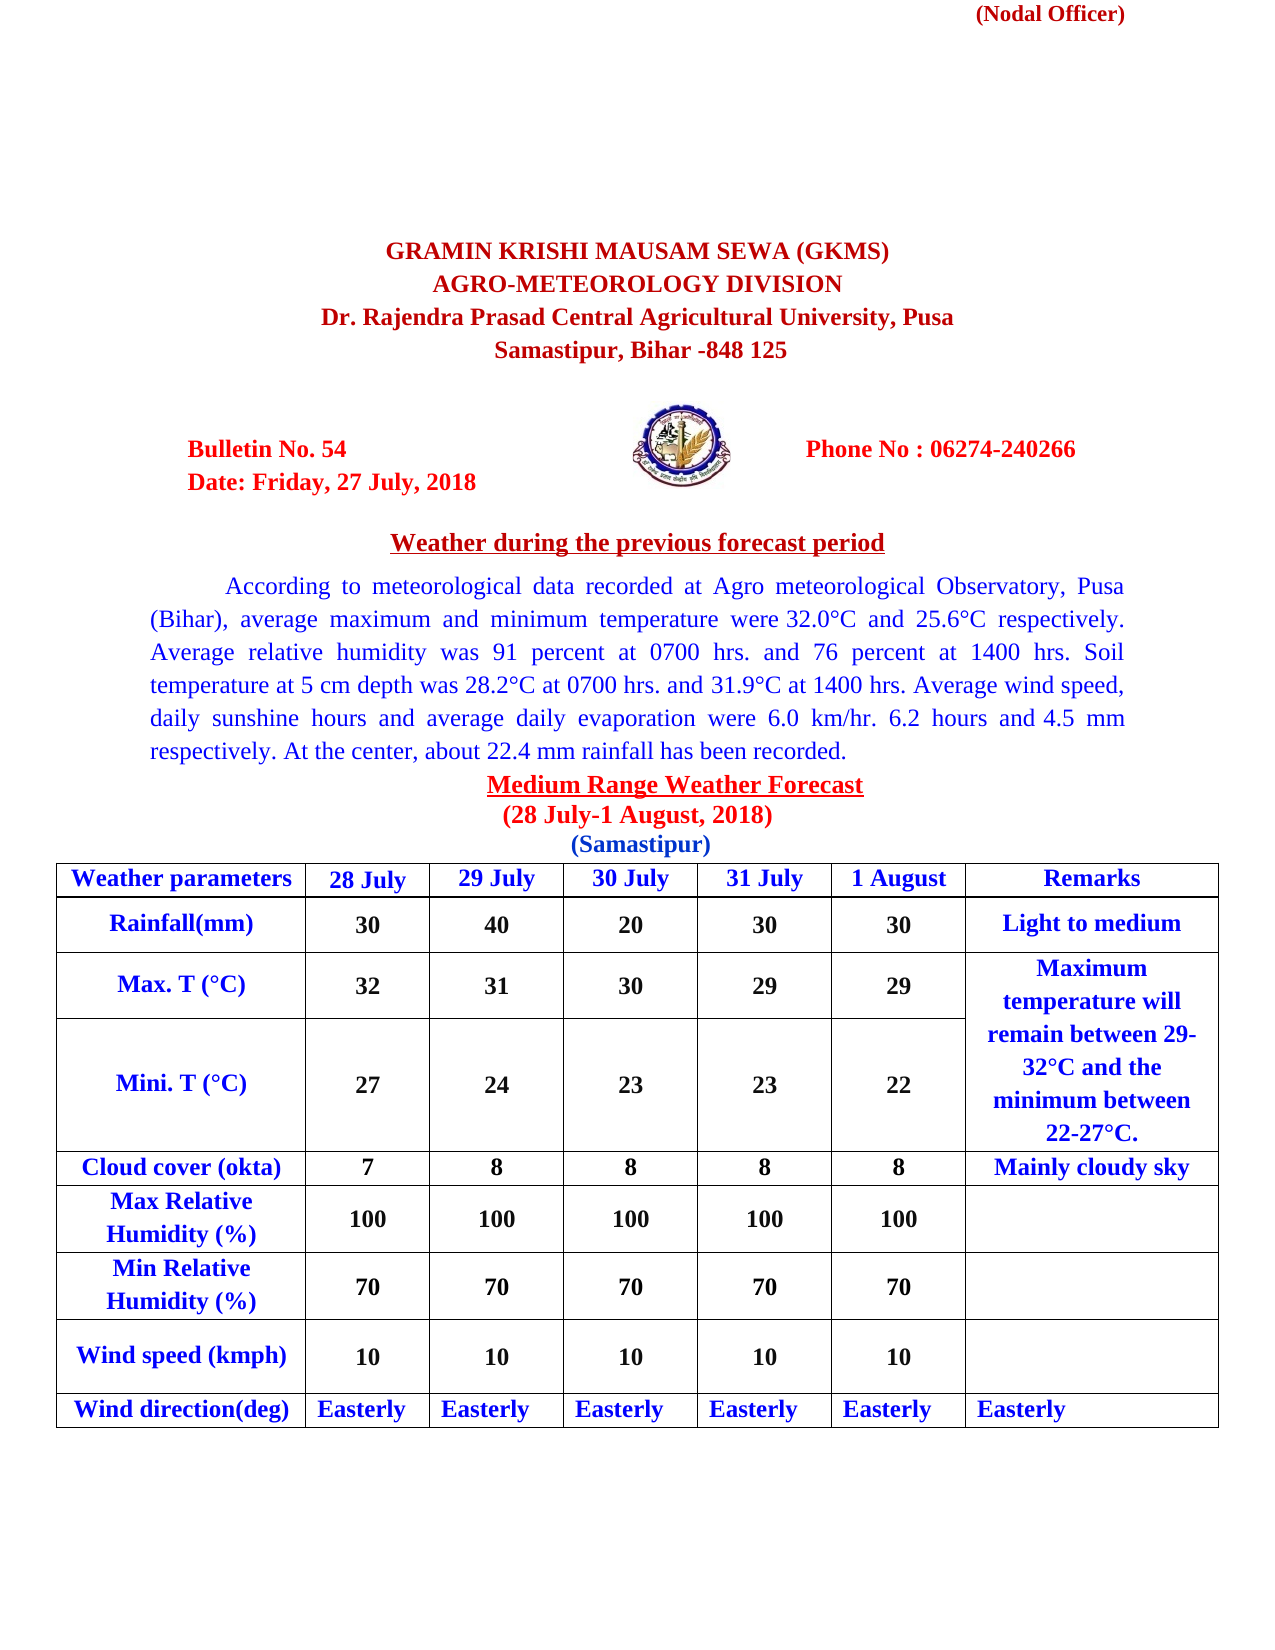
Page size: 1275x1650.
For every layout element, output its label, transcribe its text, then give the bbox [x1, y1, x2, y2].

table_cell 10 [430, 1320, 563, 1393]
table_cell Max. T (°C) [57, 953, 305, 1018]
table_cell Wind direction(deg) [57, 1394, 305, 1427]
table_cell 20 [564, 898, 697, 952]
table_cell Easterly [966, 1394, 1218, 1427]
table_cell 23 [698, 1019, 831, 1151]
table_cell Rainfall(mm) [57, 898, 305, 952]
table_cell 10 [564, 1320, 697, 1393]
table_cell 100 [564, 1186, 697, 1252]
table_cell [966, 1320, 1218, 1393]
table_cell Light to medium [966, 898, 1218, 952]
table_cell 29 [832, 953, 965, 1018]
table_cell 32 [306, 953, 429, 1018]
table_cell Maximum temperature will remain between 29-32°C and the minimum between 22-27°C. [966, 953, 1218, 1151]
table_cell 8 [832, 1152, 965, 1185]
table_header GRAMIN KRISHI MAUSAM SEWA (GKMS) AGRO-METEOROLOGY DIVISION Dr. Rajendra Prasad Central Agricultural University, Pusa Samastipur, Bihar -848 125 [176, 236, 1099, 401]
table_header 1 August [832, 864, 965, 896]
table_cell 29 [698, 953, 831, 1018]
table_cell 30 [306, 898, 429, 952]
table_cell 23 [564, 1019, 697, 1151]
text (Nodal Officer) [150, 0, 1125, 26]
table_header Weather parameters [57, 864, 305, 896]
table_cell 70 [832, 1253, 965, 1319]
table_cell 8 [698, 1152, 831, 1185]
table_cell 30 [564, 953, 697, 1018]
table_cell 7 [306, 1152, 429, 1185]
text According to meteorological data recorded at Agro meteorological Observatory, Pusa (Bihar), average maximum and minimum temperature were 32.0°C and 25.6°C respectively. Average relative humidity was 91 percent at 0700 hrs. and 76 percent at 1400 hrs. Soil temperature at 5 cm depth was 28.2°C at 0700 hrs. and 31.9°C at 1400 hrs. Average wind speed, daily sunshine hours and average daily evaporation were 6.0 km/hr. 6.2 hours and 4.5 mm respectively. At the center, about 22.4 mm rainfall has been recorded. [150, 571, 1125, 765]
table_cell 10 [698, 1320, 831, 1393]
table_cell Easterly [564, 1394, 697, 1427]
text (Samastipur) [150, 829, 1125, 858]
table_cell 70 [564, 1253, 697, 1319]
table_cell 100 [430, 1186, 563, 1252]
table_cell 24 [430, 1019, 563, 1151]
text Medium Range Weather Forecast [150, 769, 1125, 799]
picture [632, 401, 731, 489]
table_cell 30 [832, 898, 965, 952]
table_header 31 July [698, 864, 831, 896]
table_cell 22 [832, 1019, 965, 1151]
table_cell Easterly [306, 1394, 429, 1427]
table_cell Easterly [832, 1394, 965, 1427]
table_cell 40 [430, 898, 563, 952]
text Weather during the previous forecast period [150, 527, 1125, 557]
table_header 30 July [564, 864, 697, 896]
table_header Remarks [966, 864, 1218, 896]
table_cell Mini. T (°C) [57, 1019, 305, 1151]
table_header 29 July [430, 864, 563, 896]
table_cell 70 [430, 1253, 563, 1319]
table_cell 30 [698, 898, 831, 952]
table_cell 31 [430, 953, 563, 1018]
table_cell 8 [564, 1152, 697, 1185]
table_cell Min Relative Humidity (%) [57, 1253, 305, 1319]
table_cell [966, 1253, 1218, 1319]
table_cell 27 [306, 1019, 429, 1151]
table_cell [966, 1186, 1218, 1252]
table_header 28 July [306, 864, 429, 896]
table_cell 100 [306, 1186, 429, 1252]
table_cell 100 [698, 1186, 831, 1252]
table_cell Cloud cover (okta) [57, 1152, 305, 1185]
table_cell 10 [306, 1320, 429, 1393]
text (28 July-1 August, 2018) [150, 799, 1125, 829]
table_cell Phone No : 06274-240266 [770, 401, 1099, 501]
table_cell Bulletin No. 54 Date: Friday, 27 July, 2018 [176, 401, 593, 501]
table_cell 8 [430, 1152, 563, 1185]
table_cell [593, 401, 770, 501]
table_cell 10 [832, 1320, 965, 1393]
table_cell 70 [306, 1253, 429, 1319]
table_cell Mainly cloudy sky [966, 1152, 1218, 1185]
table_cell 70 [698, 1253, 831, 1319]
table_cell Easterly [430, 1394, 563, 1427]
table_cell Wind speed (kmph) [57, 1320, 305, 1393]
table_cell Easterly [698, 1394, 831, 1427]
table_cell Max Relative Humidity (%) [57, 1186, 305, 1252]
table_cell 100 [832, 1186, 965, 1252]
